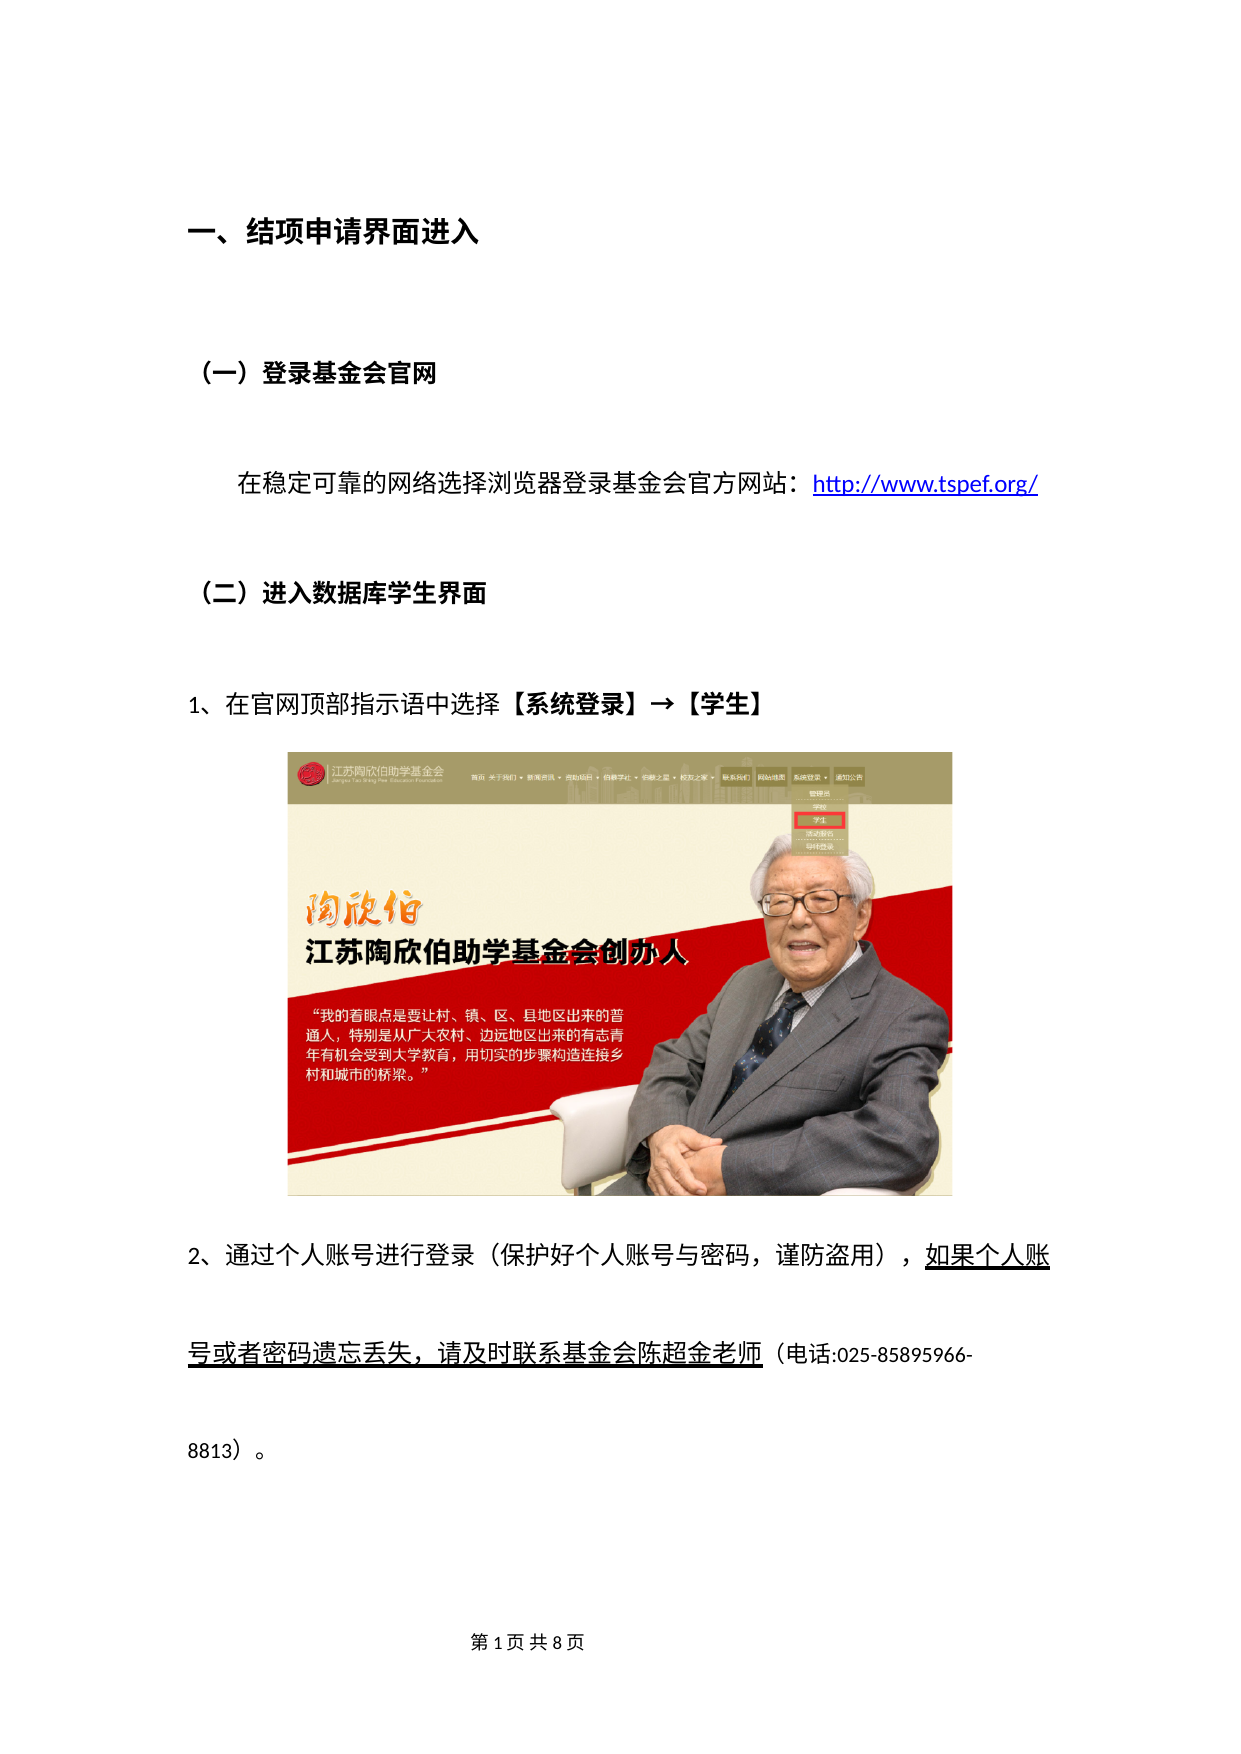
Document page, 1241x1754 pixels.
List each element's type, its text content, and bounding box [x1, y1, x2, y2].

subtitle 进入数据库学生界面 [187, 559, 1053, 624]
subtitle 一、结项申请界面进入 [187, 197, 1053, 262]
text 1、在官网顶部指示语中选择【系统登录】→【学生】 [187, 670, 1053, 735]
list 通过个人账号进行登录（保护好个人账号与密码，谨防盗用），如果个人账号或者密码遗忘丢失，请及时联系基金会陈超金老师（电话:025-85895966-8813）。 [187, 1221, 1053, 1481]
subtitle （一）登录基金会官网 [187, 339, 1053, 404]
picture [287, 752, 953, 1196]
text 在稳定可靠的网络选择浏览器登录基金会官方网站：http://www.tspef.org/ [187, 449, 1053, 514]
